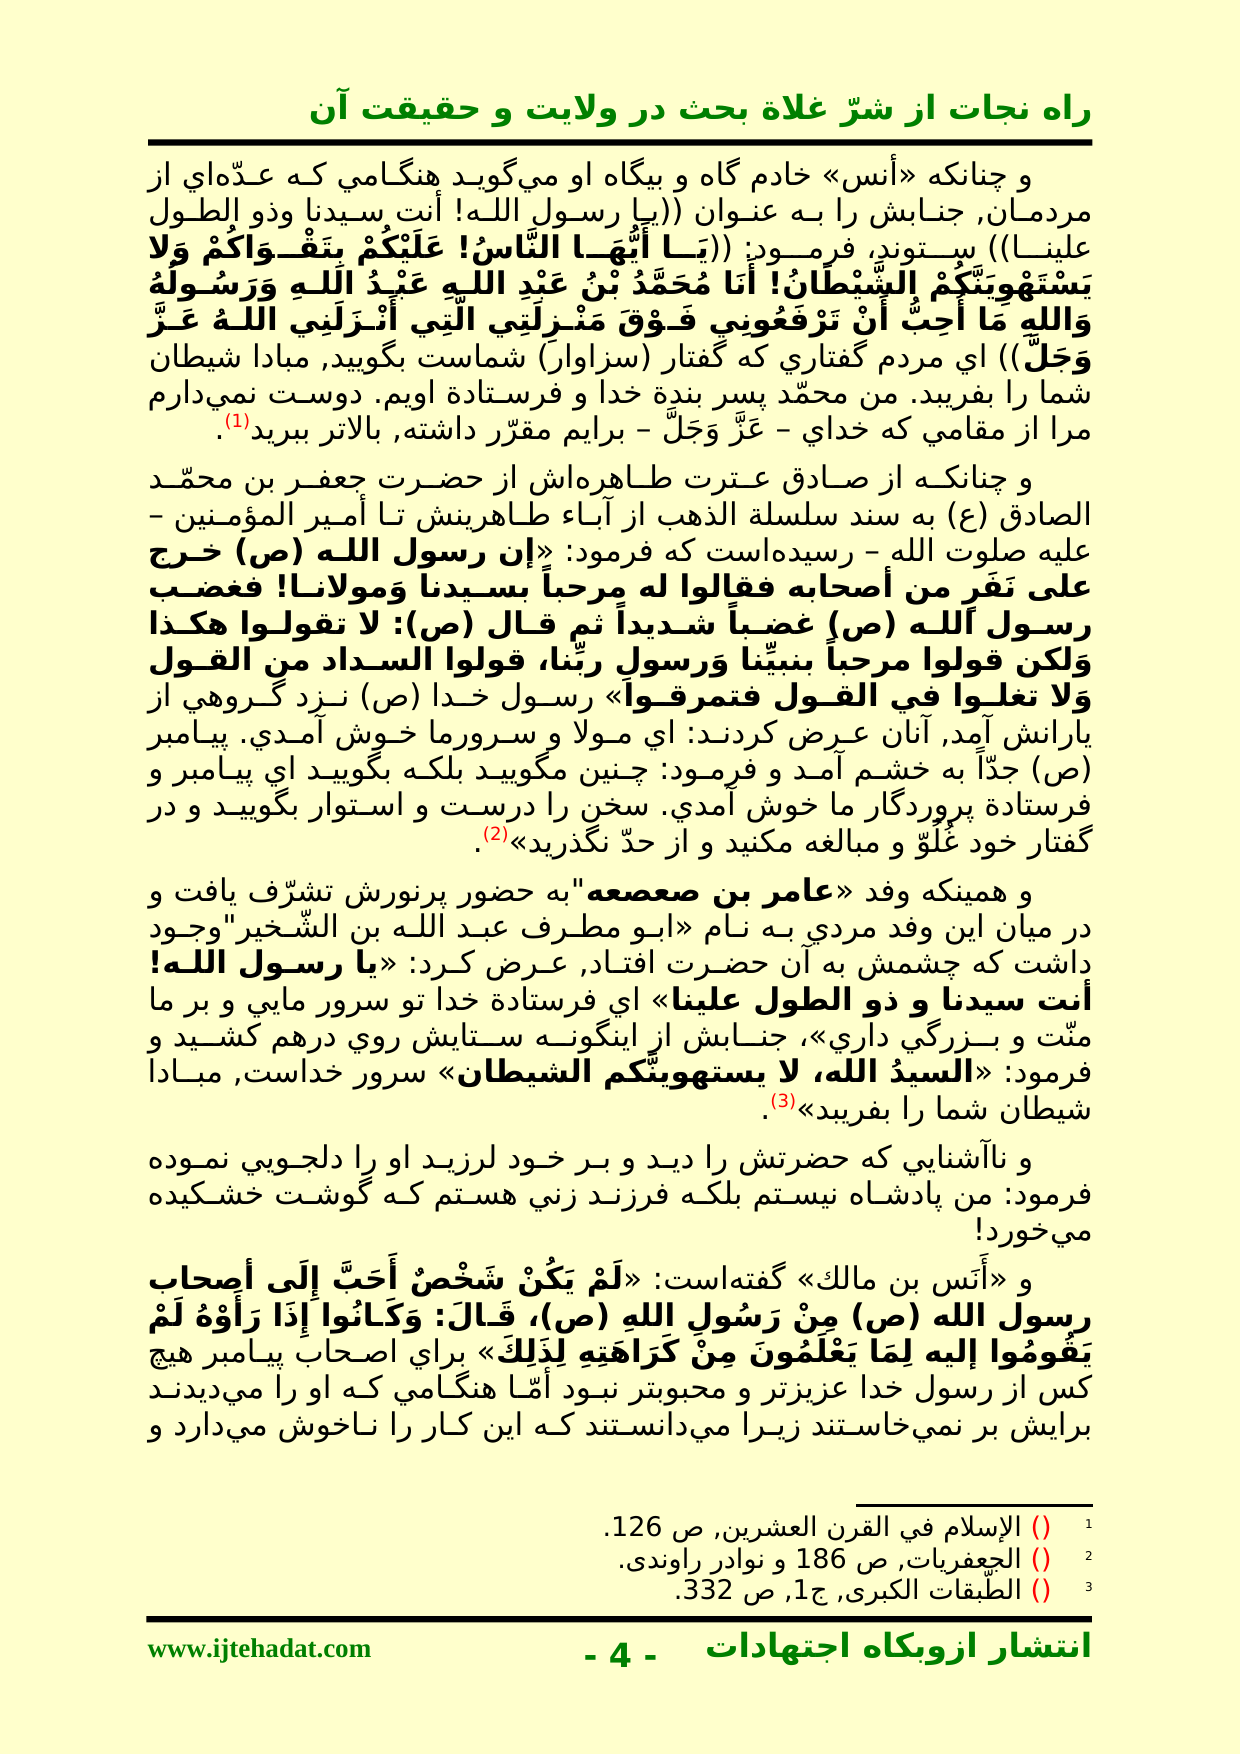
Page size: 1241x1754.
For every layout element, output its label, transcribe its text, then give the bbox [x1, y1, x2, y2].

text و چنانكه «أنس» خادم گاه و بيگاه او مي‌گويد هنگامي كه عدّه‌اي از مردمان, جنابش را به عنوان ((يا رسول الله! أنت سيدنا وذو الطول علينا)) ستوند، فرمود: ((يَا أَيُّهَا النَّاسُ! عَلَيْكُمْ بِتَقْوَاكُمْ وَلا يَسْتَهْوِيَنَّكُمْ الشَّيْطَانُ! أَنَا مُحَمَّدُ بْنُ عَبْدِ اللهِ عَبْدُ اللهِ وَرَسُولُهُ وَاللهِ مَا أُحِبُّ أَنْ تَرْفَعُونِي فَوْقَ مَنْزِلَتِي الَّتِي أَنْزَلَنِي اللهُ عَزَّ وَجَلَّ)) اي مردم گفتاري كه گفتار (سزاوار) شماست بگوييد, مبادا شيطان شما را بفريبد. من محمّد پسر بندة خدا و فرستادة اويم. دوست نمي‌دارم مرا از مقامي كه خداي – عَزَّ وَجَلَّ – برايم مقرّر داشته, بالاتر ببريد(). [148, 156, 1092, 447]
text و چنانكه از صادق عترت طاهره‌اش از حضرت جعفر بن محمّد الصادق (ع) به سند سلسلة الذهب از آباء طاهرينش تا أمير المؤمنين – عليه صلوت الله – رسيده‌است كه فرمود: «إن رسول الله (ص) خرج على نَفَرٍ من أصحابه فقالوا له مرحباً بسيدنا وَمولانا! فغضب رسول الله (ص) غضباً شديداً ثم قال (ص): لا تقولوا هكذا وَلكن قولوا مرحباً بنبيِّنا وَرسولِ ربِّنا، قولوا السداد من القول وَلا تغلوا في القول فتمرقوا» رسول خدا (ص) نزد گروهي از يارانش آمد, آنان عرض كردند: اي مولا و سرورما خوش آمدي. پيامبر (ص) جدّاً به خشم آمد و فرمود: چنين مگوييد بلكه بگوييد اي پيامبر و فرستادة پروردگار ما خوش آمدي. سخن را درست و استوار بگوييد و در گفتار خود غُلُوّ و مبالغه مكنيد و از حدّ نگذريد»(). [148, 459, 1092, 859]
text و همينكه وفد «عامر بن صعصعه"به حضور پرنورش تشرّف يافت و در ميان اين وفد مردي به نام «ابو مطرف عبد الله بن الشّخير"وجود داشت كه چشمش به آن حضرت افتاد, عرض كرد: «يا رسول الله! أنت سيدنا و ذو الطول علينا» اي فرستادة خدا تو سرور مايي و بر ما منّت و بزرگي داري»، جنابش از اينگونه ستايش روي درهم كشيد و فرمود: «السيدُ الله، لا يستهوينَّكم الشيطان» سرور خداست, مبادا شيطان شما را بفريبد»(). [148, 872, 1092, 1126]
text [148, 1261, 1092, 1442]
text و ناآشنايي كه حضرتش را ديد و بر خود لرزيد او را دلجويي نموده فرمود: من پادشاه نيستم بلكه فرزند زني هستم كه گوشت خشكيده مي‌خورد! [148, 1139, 1092, 1248]
